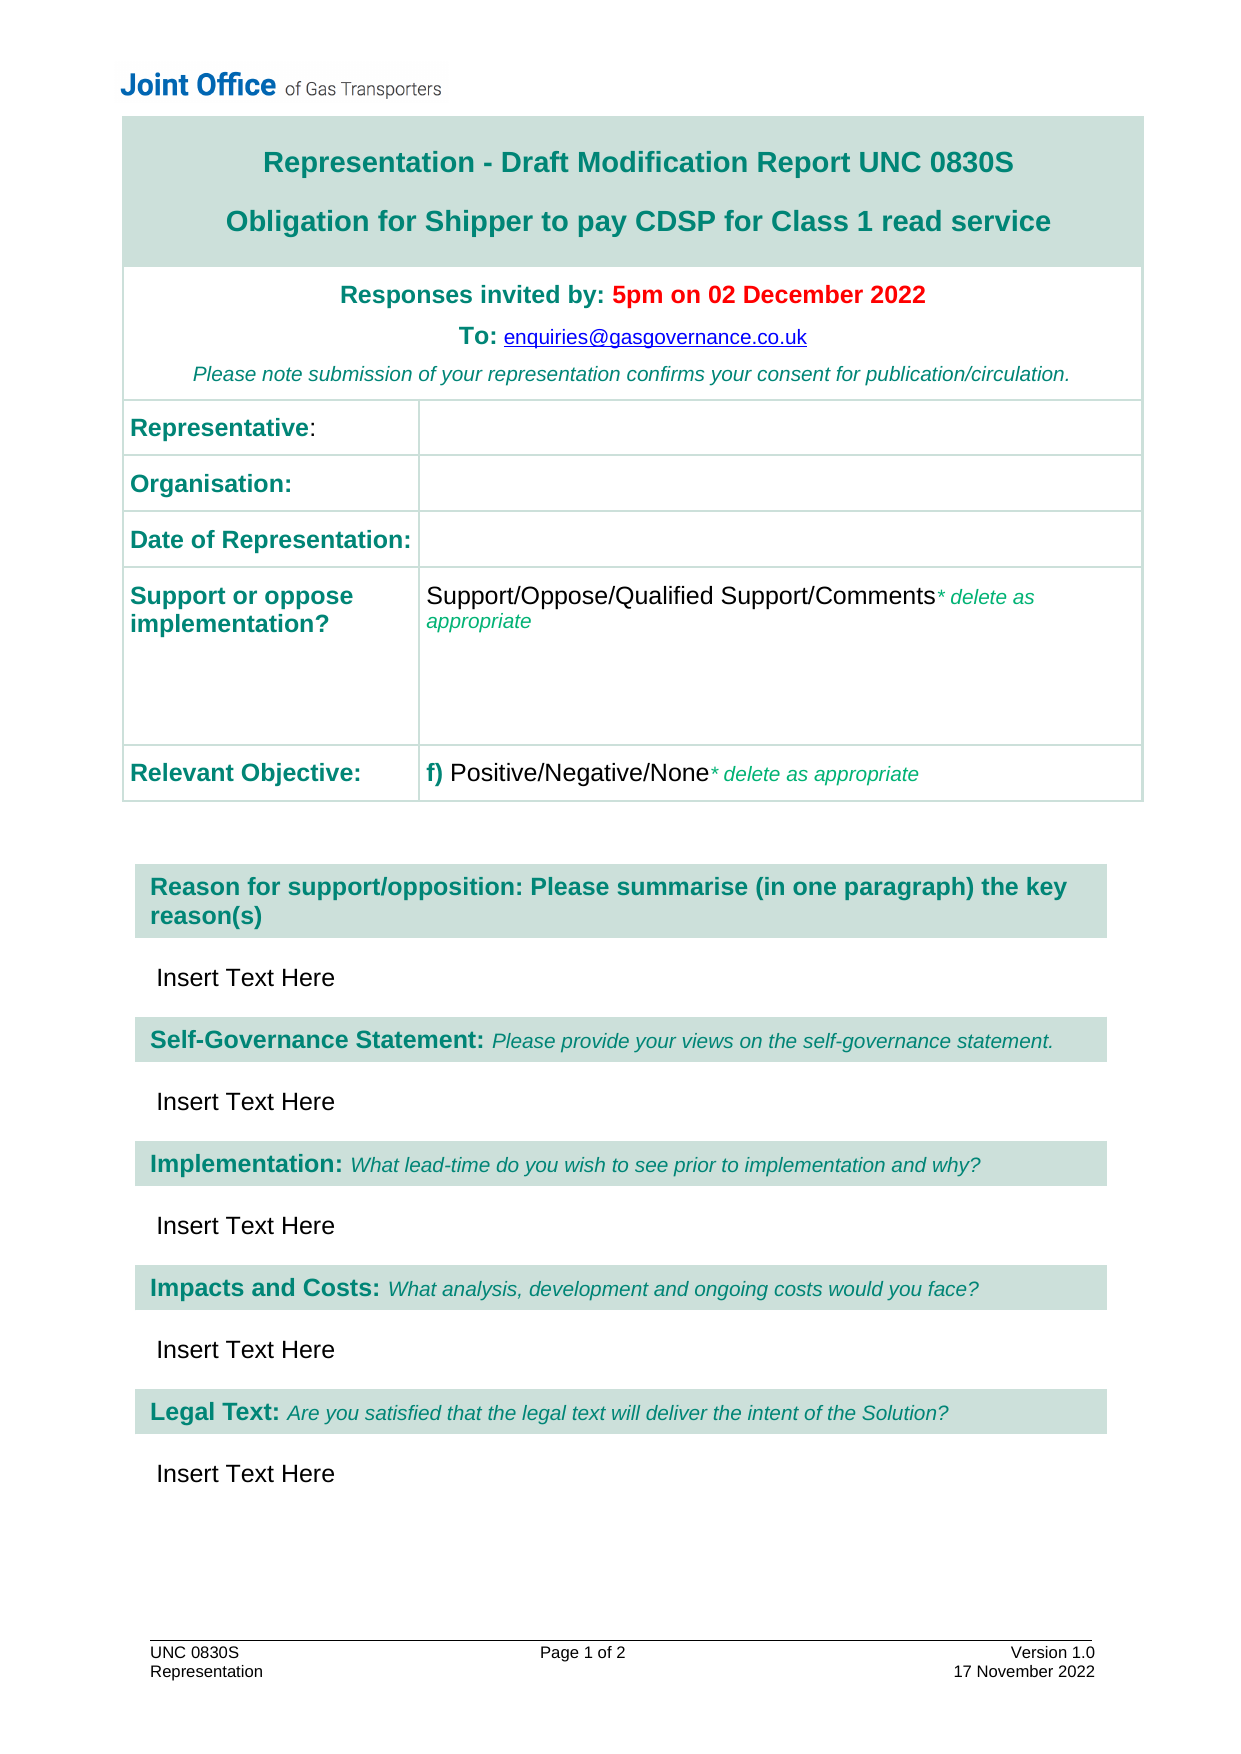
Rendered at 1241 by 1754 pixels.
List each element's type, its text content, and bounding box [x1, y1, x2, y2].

text Insert Text Here [156, 1459, 1092, 1488]
table_cell Organisation: [124, 456, 418, 510]
table_cell Support/Oppose/Qualified Support/Comments* delete as appropriate [420, 568, 1141, 744]
table_cell Responses invited by: 5pm on 02 December 2022 To: enquiries@gasgovernance.co.uk Please note submission of your representation confirms your consent for publication/circulation. [124, 267, 1141, 398]
subtitle Impacts and Costs: What analysis, development and ongoing costs would you face? [142, 1271, 1101, 1304]
table_cell f) Positive/Negative/None* delete as appropriate [420, 746, 1141, 799]
text Insert Text Here [156, 1211, 1092, 1240]
text Insert Text Here [156, 963, 1092, 992]
text Insert Text Here [156, 1335, 1092, 1364]
table_cell Support or oppose implementation? [124, 568, 418, 744]
subtitle Self-Governance Statement: Please provide your views on the self-governance statement. [142, 1023, 1101, 1056]
subtitle Implementation: What lead-time do you wish to see prior to implementation and why? [142, 1147, 1101, 1180]
subtitle Reason for support/opposition: Please summarise (in one paragraph) the key reason(s) [142, 870, 1101, 932]
table_cell Relevant Objective: [124, 746, 418, 799]
table_cell [420, 512, 1141, 566]
table_cell [420, 456, 1141, 510]
table_header Representation - Draft Modification Report UNC 0830S Obligation for Shipper to pay CDSP for Class 1 read service [124, 118, 1142, 265]
picture [114, 61, 449, 103]
text Insert Text Here [156, 1087, 1092, 1116]
subtitle Legal Text: Are you satisfied that the legal text will deliver the intent of the Solution? [142, 1395, 1101, 1428]
table_cell [420, 401, 1141, 454]
table_cell Date of Representation: [124, 512, 418, 566]
table_cell Representative: [124, 401, 418, 454]
